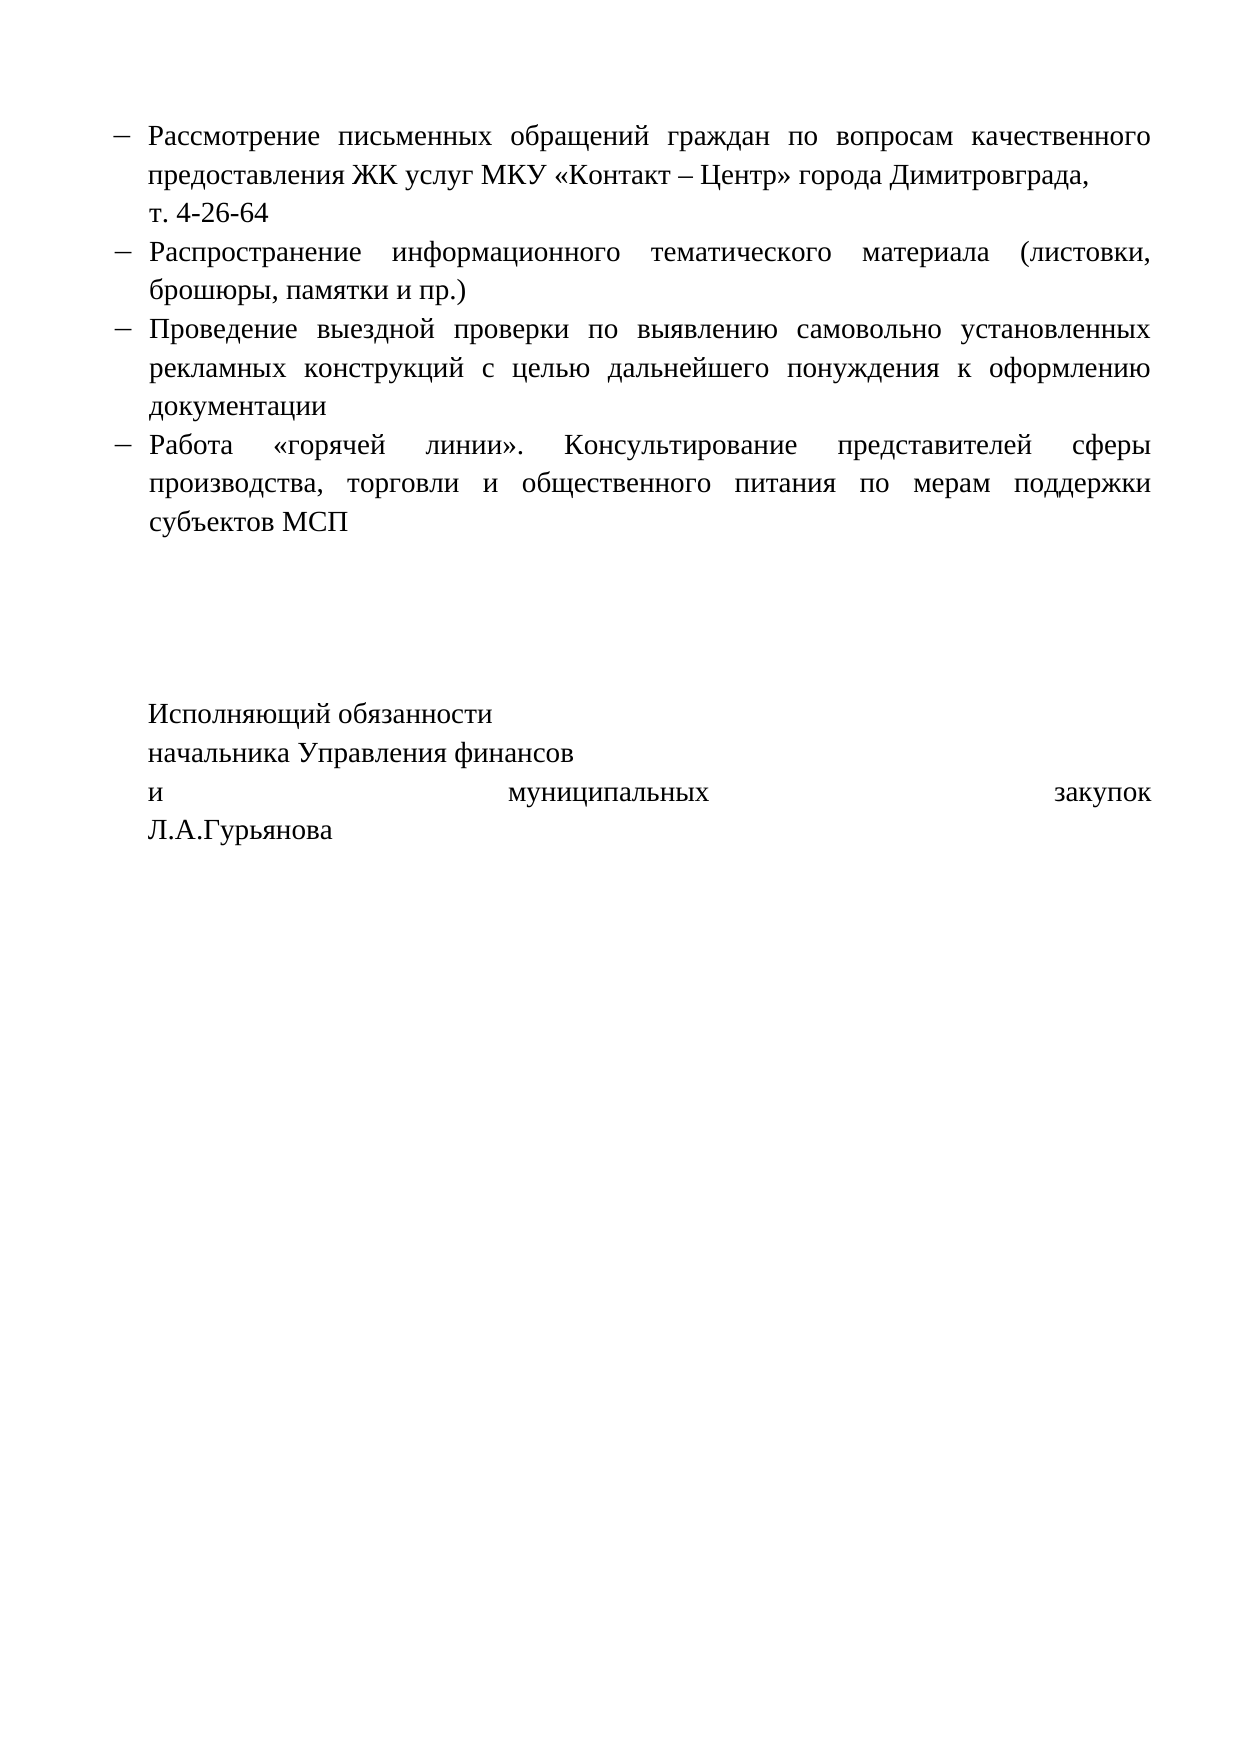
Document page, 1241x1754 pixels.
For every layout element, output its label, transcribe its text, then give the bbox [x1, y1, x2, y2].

list Распространение информационного тематического материала (листовки, брошюры, памятки и пр.) [111, 234, 1152, 306]
list т. 4-26-64 [149, 195, 1152, 229]
list Проведение выездной проверки по выявлению самовольно установленных рекламных конструкций с целью дальнейшего понуждения к оформлению документации [111, 311, 1152, 422]
list Работа «горячей линии». Консультирование представителей сферы производства, торговли и общественного питания по мерам поддержки субъектов МСП [111, 427, 1152, 537]
list начальника Управления финансов [148, 735, 1152, 769]
list и муниципальных закупок Л.А.Гурьянова [148, 774, 1152, 846]
list Рассмотрение письменных обращений граждан по вопросам качественного предоставления ЖК услуг МКУ «Контакт – Центр» города Димитровграда, [110, 118, 1152, 190]
list Исполняющий обязанности [148, 697, 1152, 730]
